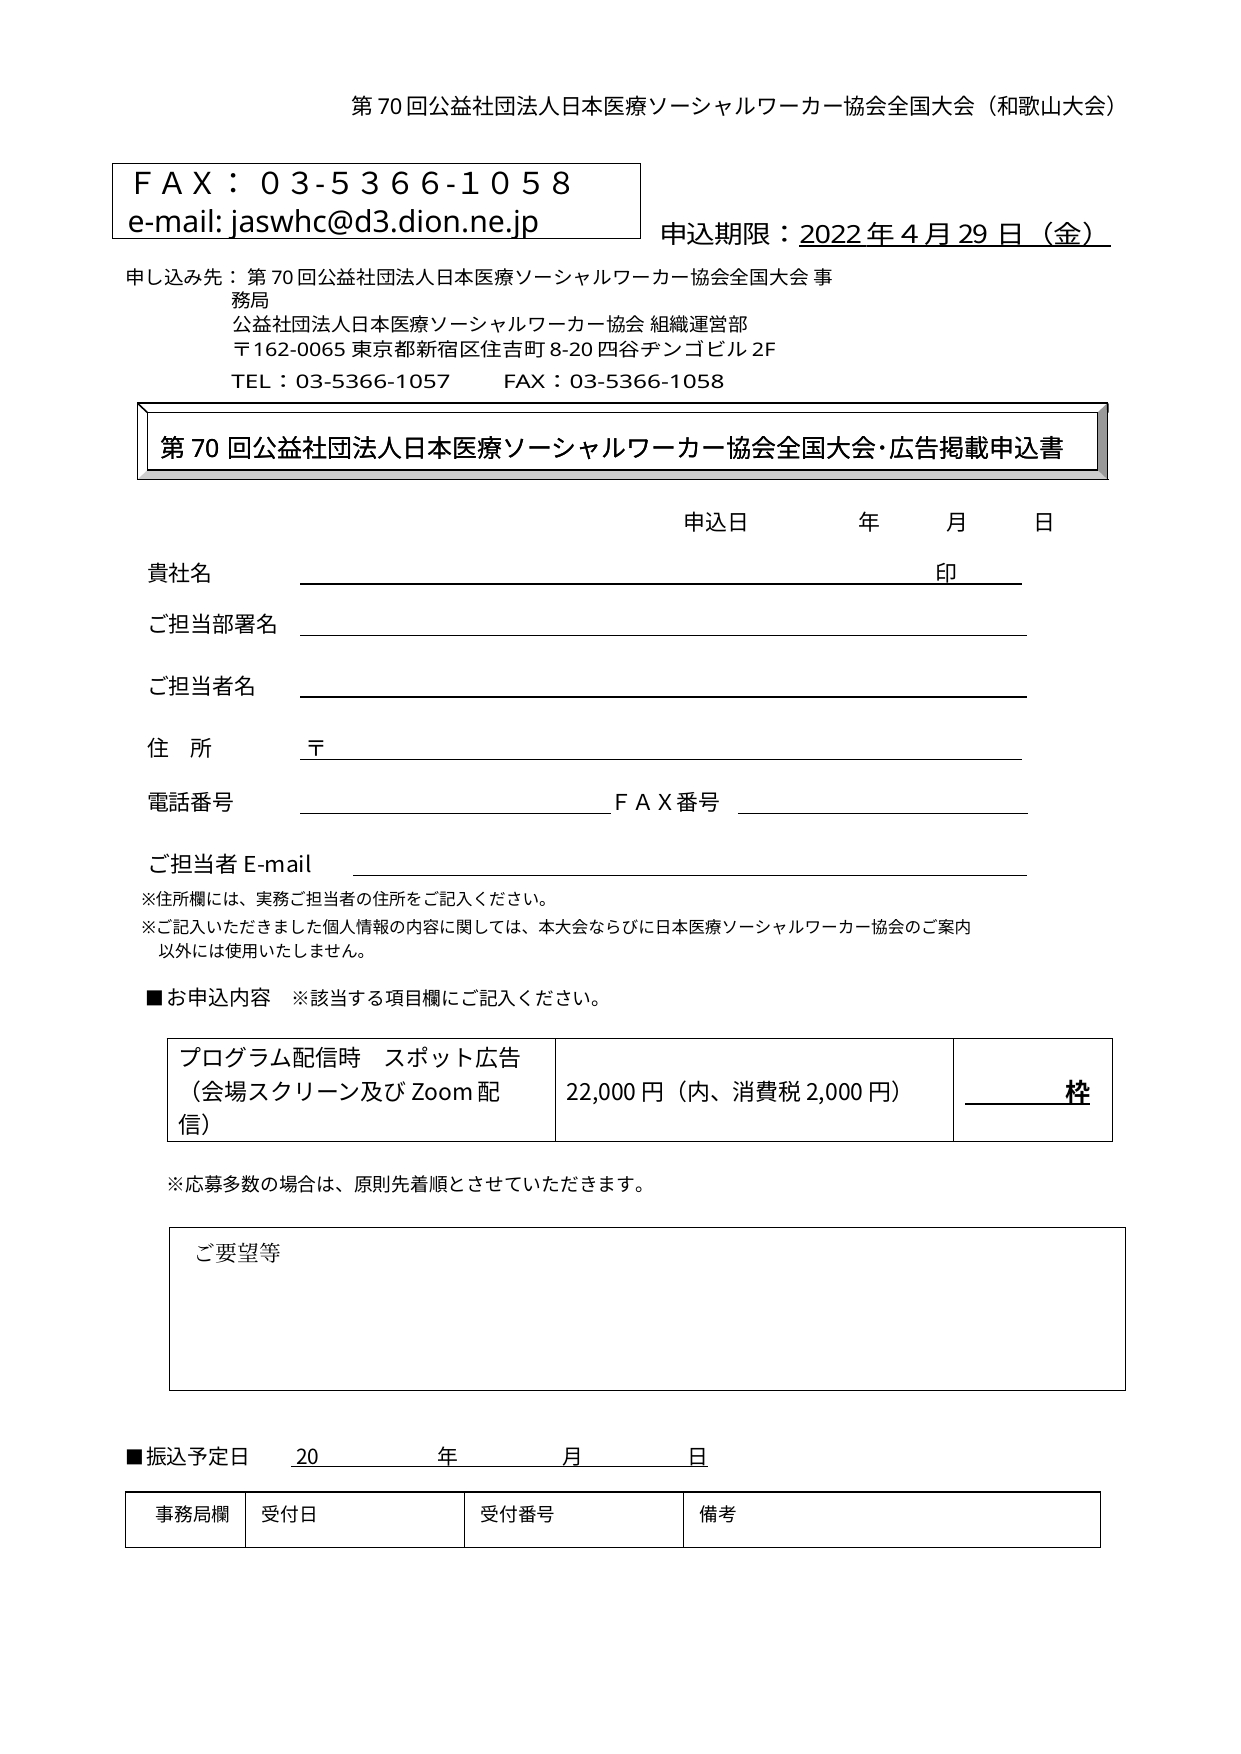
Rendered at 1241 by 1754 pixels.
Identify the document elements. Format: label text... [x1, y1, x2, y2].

table_header 受付番号 [465, 1493, 683, 1547]
text 申込日 年 月 日 [683, 496, 1128, 539]
text 電話番号 ＦＡＸ番号 [147, 776, 1128, 820]
subtitle 申込期限：2022年４月29 日（金） [200, 202, 1128, 254]
text ご担当者名 [147, 659, 1128, 703]
table_header 事務局欄 [126, 1493, 245, 1547]
list 振込予定日 20 年 月 日 [125, 1431, 1128, 1472]
text 申し込み先： 第70回公益社団法人日本医療ソーシャルワーカー協会全国大会 事務局 [125, 265, 834, 313]
text TEL：03-5366-1057 FAX：03-5366-1058 [231, 361, 1128, 396]
text 公益社団法人日本医療ソーシャルワーカー協会 組織運営部 [134, 313, 834, 336]
table_header 22,000円（内、消費税2,000円） [556, 1039, 953, 1141]
table_header 備考 [684, 1493, 1100, 1547]
list ※応募多数の場合は、原則先着順とさせていただきます。 [166, 1169, 1128, 1197]
text 〒162-0065 東京都新宿区住吉町8-20四谷ヂンゴビル2F [231, 336, 1128, 361]
table_header 受付日 [246, 1493, 464, 1547]
text ※ご記入いただきました個人情報の内容に関しては、本大会ならびに日本医療ソーシャルワーカー協会のご案内以外には使用いたしません。 [142, 914, 974, 962]
table_header 枠 [954, 1039, 1112, 1141]
text 貴社名 印 [147, 556, 1128, 587]
table_header プログラム配信時 スポット広告 （会場スクリーン及びZoom配信） [168, 1039, 555, 1141]
text ※住所欄には、実務ご担当者の住所をご記入ください。 [142, 886, 1128, 911]
text ご担当者 E-mail [147, 838, 1128, 882]
text 住 所 〒 [147, 722, 1128, 766]
list お申込内容 ※該当する項目欄にご記入ください。 [146, 981, 1128, 1011]
text ご担当部署名 [147, 598, 1128, 642]
